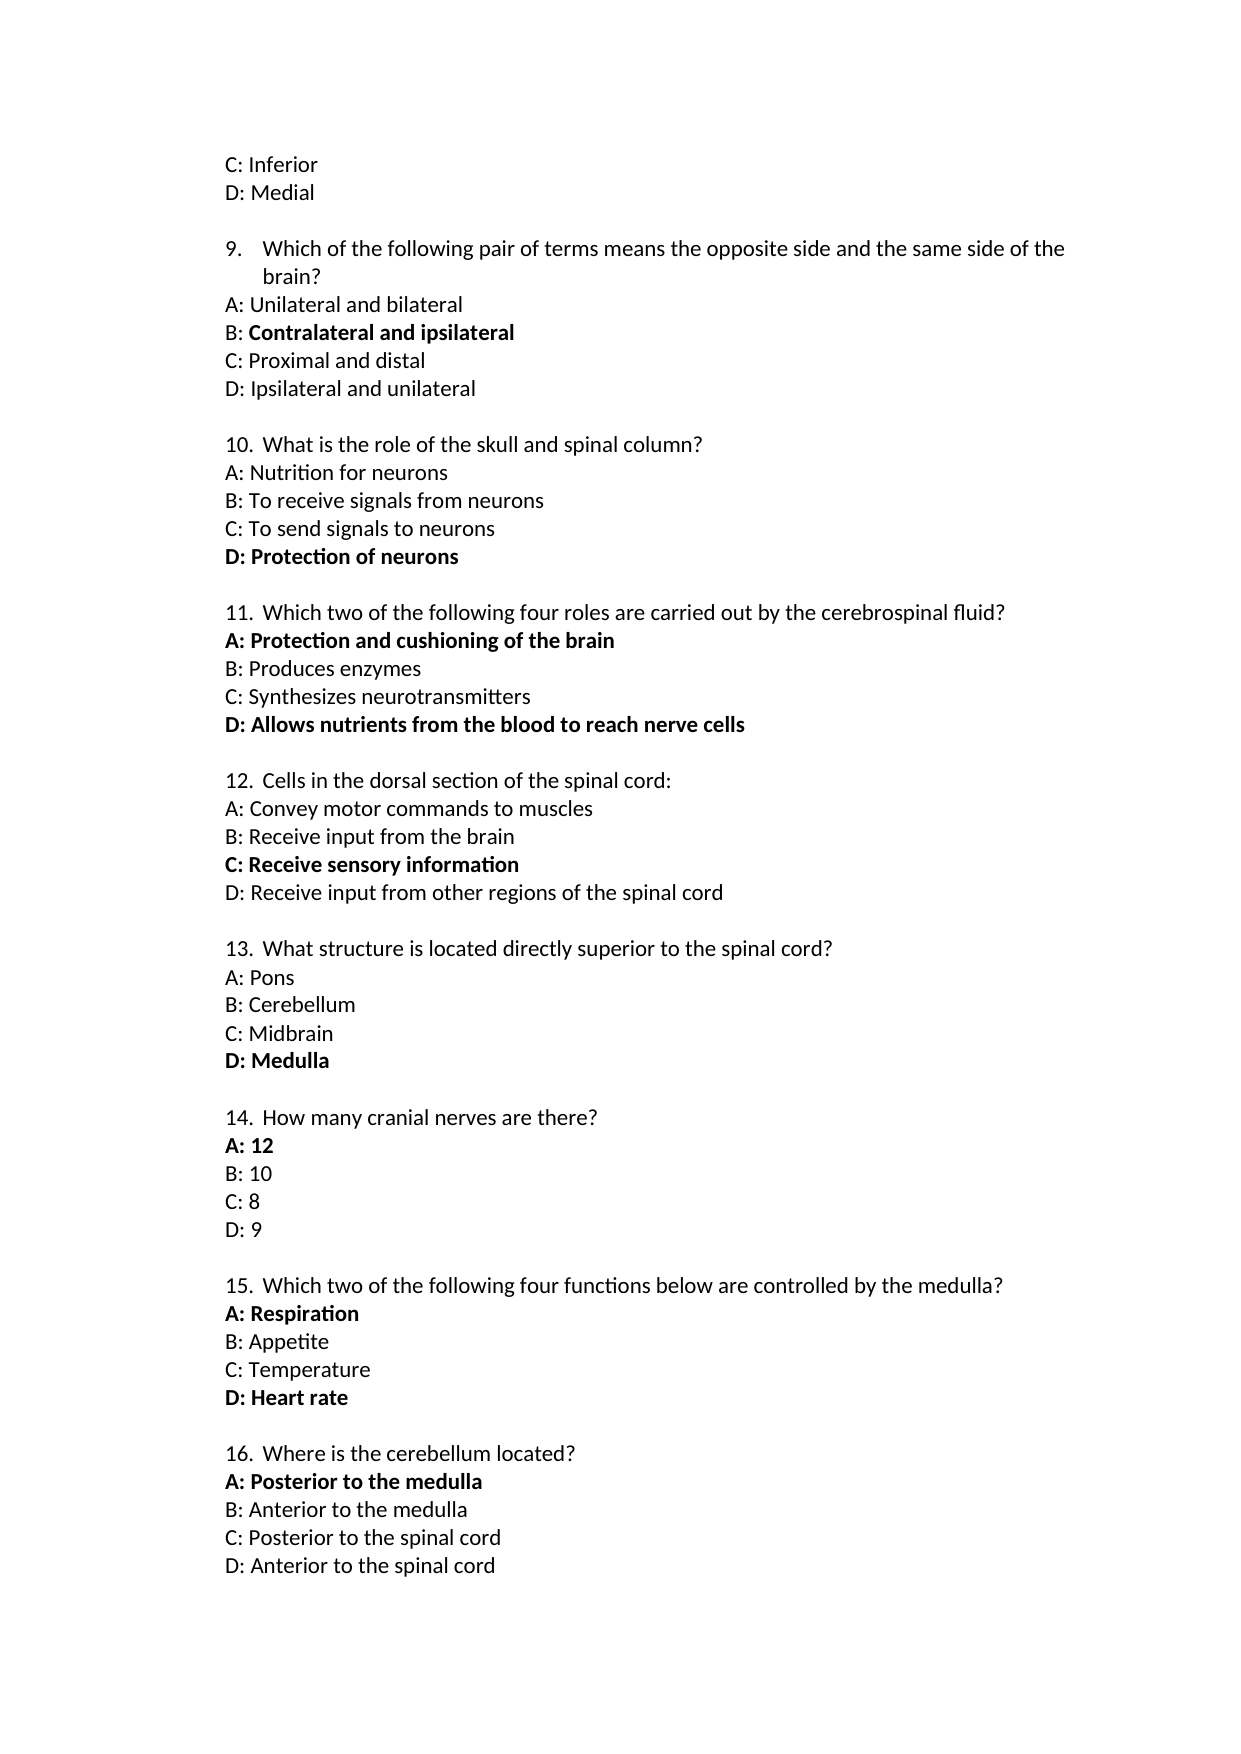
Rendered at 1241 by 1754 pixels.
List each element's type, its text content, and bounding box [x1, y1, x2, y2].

text C: Proximal and distal [225, 346, 1090, 374]
text A: Convey motor commands to muscles [225, 794, 1090, 822]
text B: 10 [225, 1159, 1090, 1187]
text B: Produces enzymes [225, 654, 1090, 682]
text C: Synthesizes neurotransmitters [225, 682, 1090, 710]
text C: Receive sensory information [225, 851, 1090, 878]
text D: Medulla [225, 1047, 1090, 1075]
text D: Protection of neurons [225, 542, 1090, 570]
text A: Nutrition for neurons [225, 458, 1090, 486]
list How many cranial nerves are there? [225, 1103, 1090, 1131]
text C: Midbrain [225, 1019, 1090, 1047]
text D: 9 [225, 1215, 1090, 1243]
list Which of the following pair of terms means the opposite side and the same side of the brain? [225, 234, 1090, 290]
text D: Medial [225, 178, 1090, 206]
text A: Unilateral and bilateral [225, 290, 1090, 318]
list What structure is located directly superior to the spinal cord? [225, 934, 1090, 963]
list What is the role of the skull and spinal column? [225, 430, 1090, 458]
text A: Protection and cushioning of the brain [225, 626, 1090, 654]
text B: Contralateral and ipsilateral [225, 318, 1090, 346]
text B: Cerebellum [225, 991, 1090, 1019]
text A: Pons [225, 963, 1090, 991]
text D: Heart rate [225, 1383, 1090, 1411]
list Cells in the dorsal section of the spinal cord: [225, 766, 1090, 794]
text C: Posterior to the spinal cord [225, 1523, 1090, 1551]
text D: Allows nutrients from the blood to reach nerve cells [225, 710, 1090, 738]
text B: Receive input from the brain [225, 822, 1090, 851]
text B: To receive signals from neurons [225, 486, 1090, 514]
list Which two of the following four functions below are controlled by the medulla? [225, 1271, 1090, 1299]
text D: Receive input from other regions of the spinal cord [225, 878, 1090, 907]
text C: To send signals to neurons [225, 514, 1090, 542]
text A: Posterior to the medulla [225, 1467, 1090, 1495]
text D: Ipsilateral and unilateral [225, 374, 1090, 402]
text C: Temperature [225, 1355, 1090, 1383]
list Which two of the following four roles are carried out by the cerebrospinal fluid? [225, 598, 1090, 626]
text A: 12 [225, 1131, 1090, 1159]
text C: Inferior [225, 150, 1090, 178]
text D: Anterior to the spinal cord [225, 1551, 1090, 1579]
text B: Anterior to the medulla [225, 1495, 1090, 1523]
text C: 8 [225, 1187, 1090, 1215]
text B: Appetite [225, 1327, 1090, 1355]
text A: Respiration [225, 1299, 1090, 1327]
list Where is the cerebellum located? [225, 1439, 1090, 1467]
